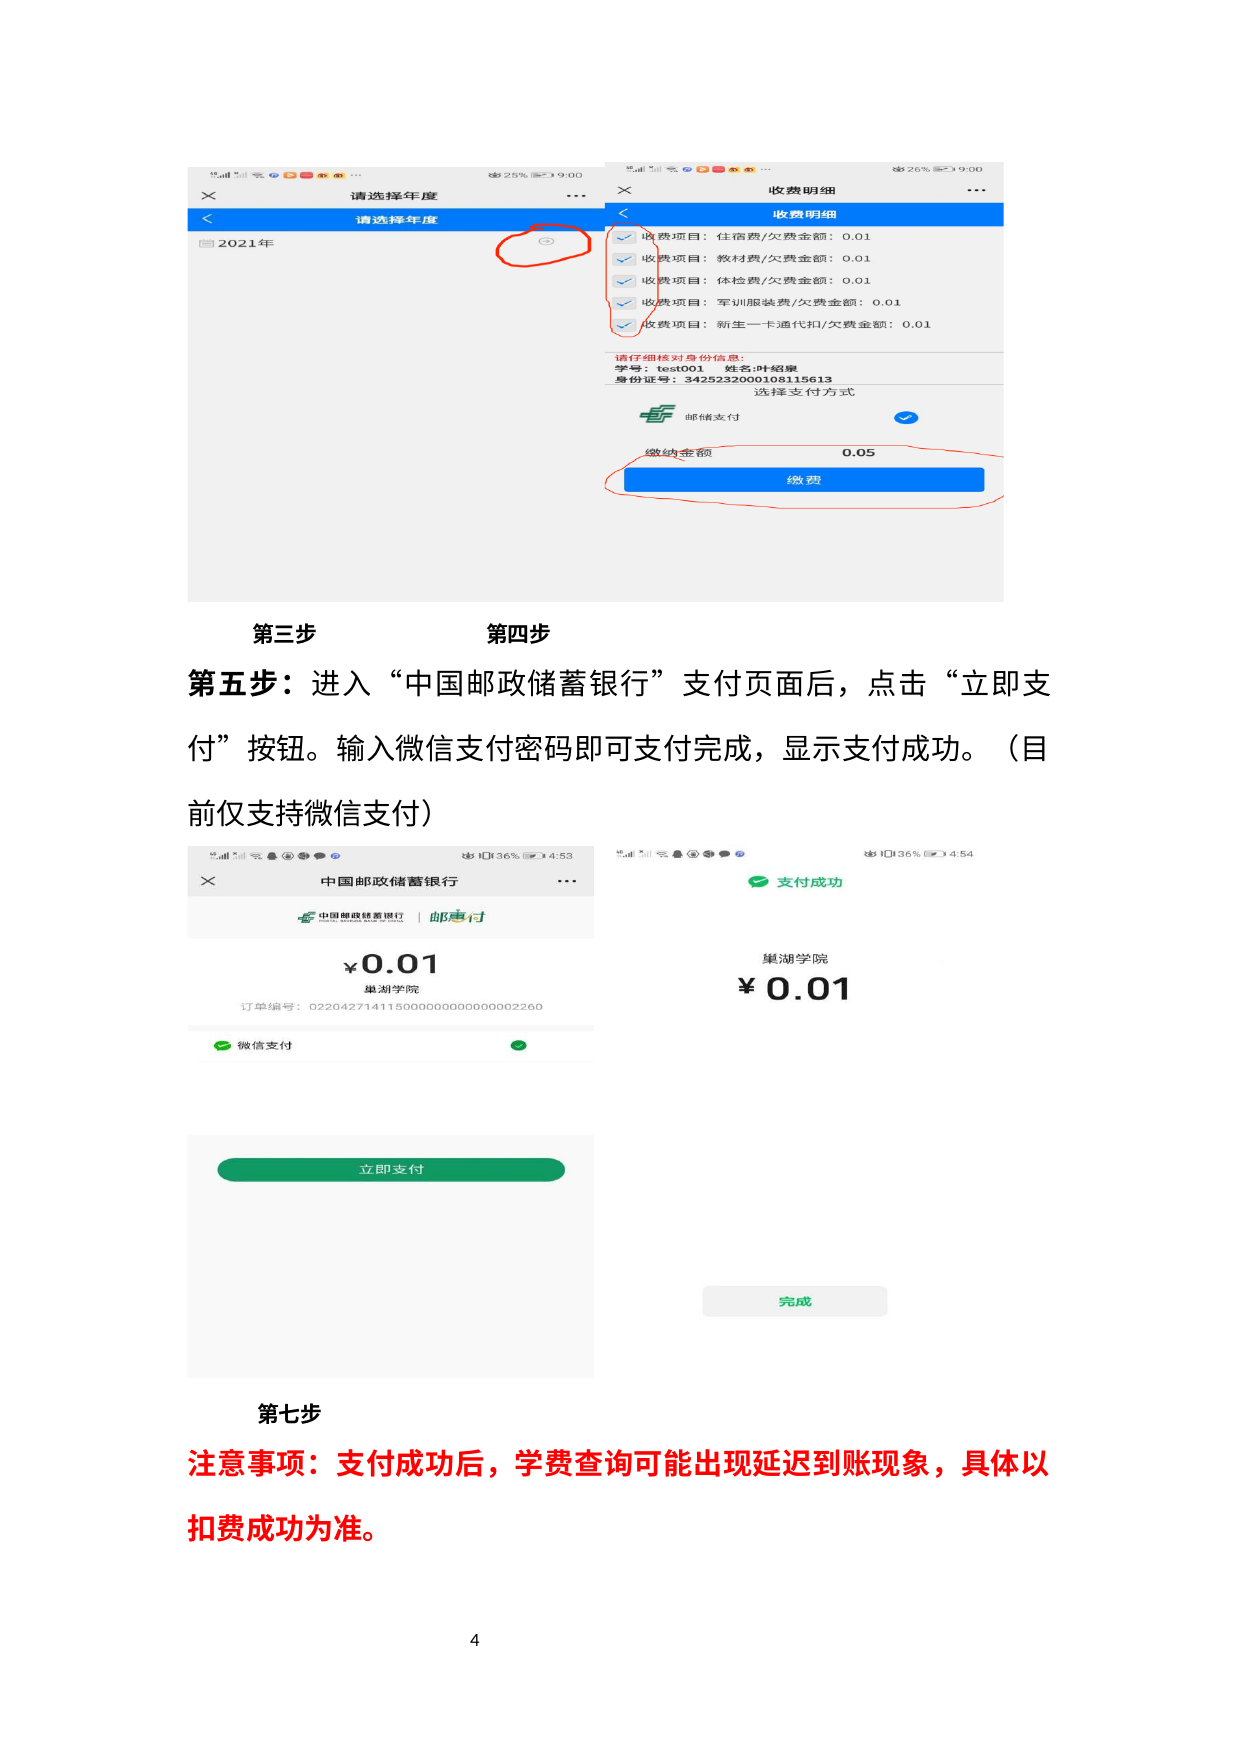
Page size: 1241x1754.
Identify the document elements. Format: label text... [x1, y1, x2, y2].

list 注意事项：支付成功后，学费查询可能出现延迟到账现象，具体以扣费成功为准。 [187, 1429, 1053, 1559]
text 第三步 第四步 [187, 617, 1053, 649]
text 第七步 [187, 1397, 1053, 1429]
picture [187, 162, 1004, 602]
text 第五步：进入“中国邮政储蓄银行”支付页面后，点击“立即支付”按钮。输入微信支付密码即可支付完成，显示支付成功。（目前仅支持微信支付） [187, 649, 1053, 844]
picture [187, 844, 995, 1378]
